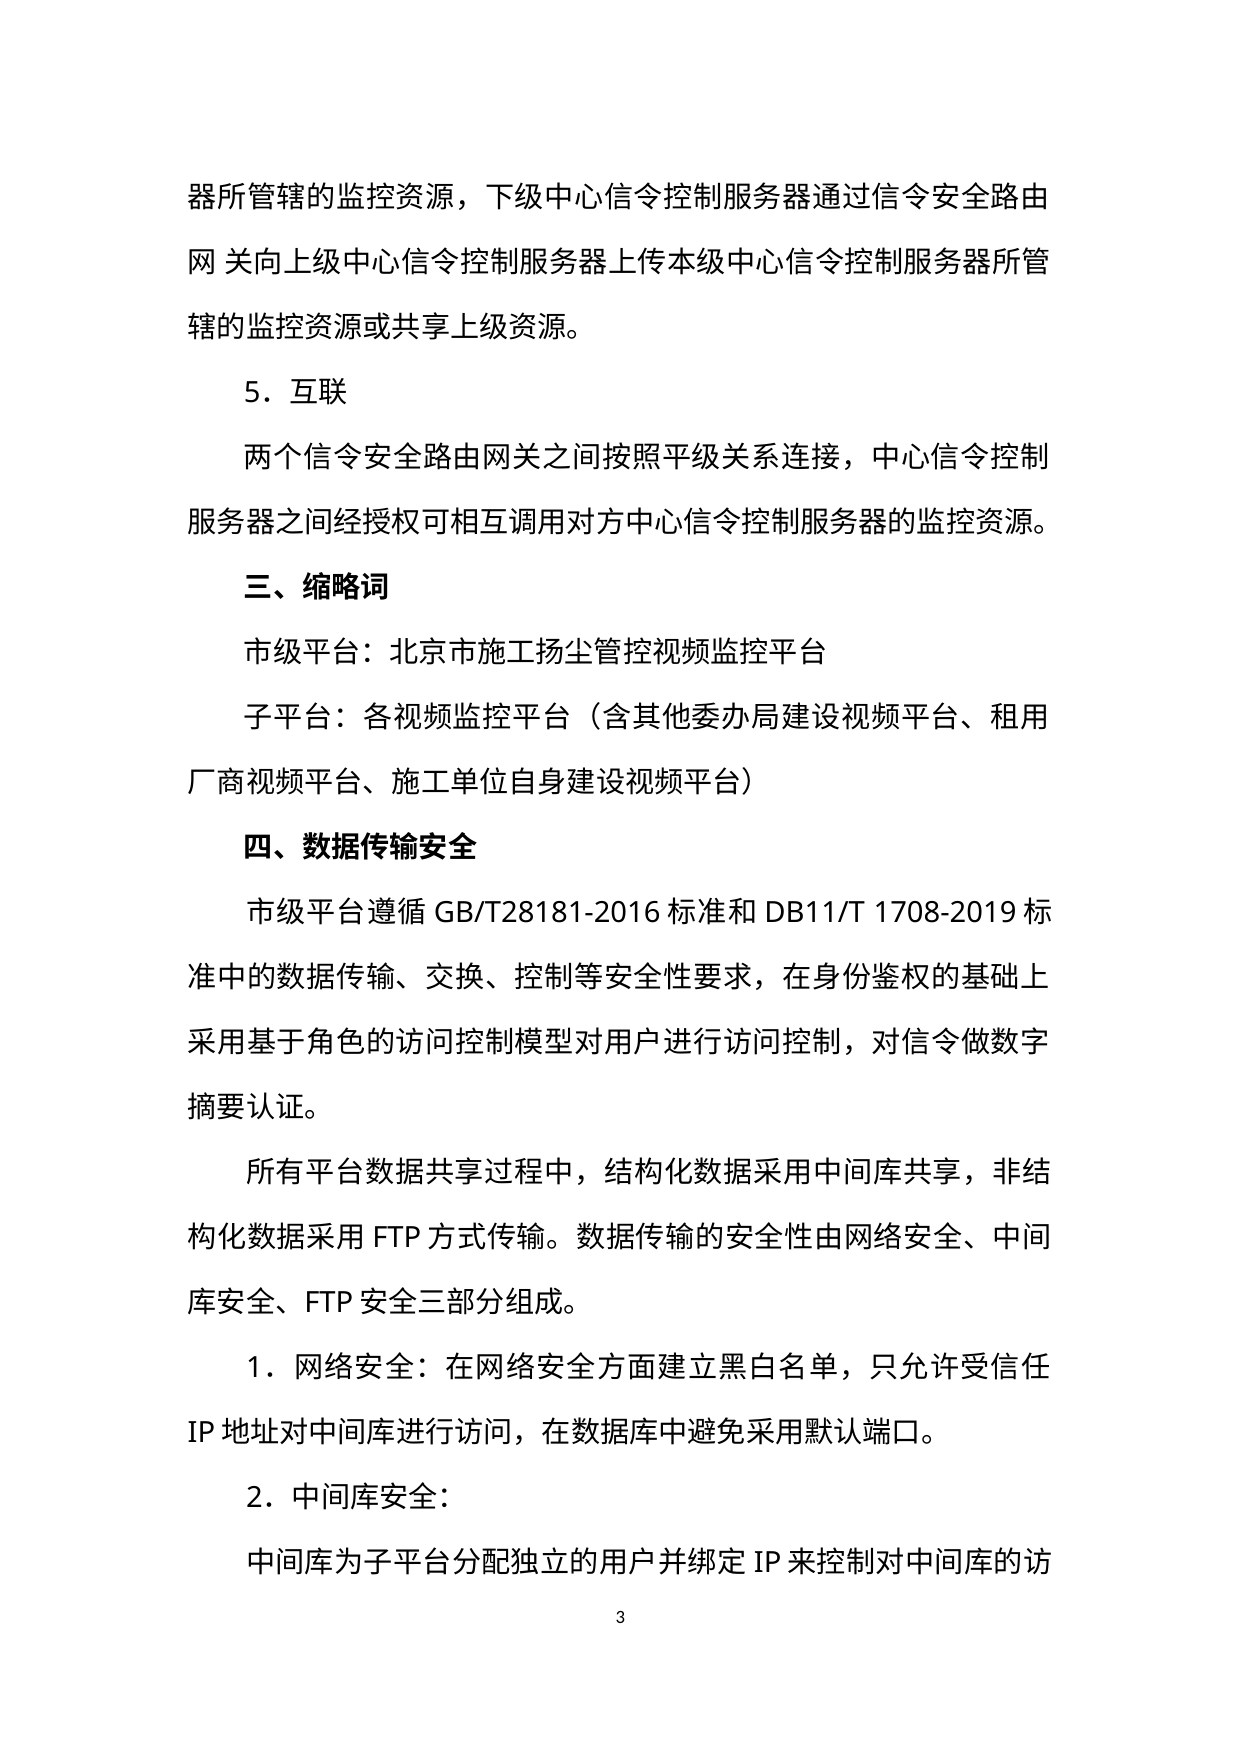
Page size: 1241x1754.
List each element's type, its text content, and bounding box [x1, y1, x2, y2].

text 市级平台：北京市施工扬尘管控视频监控平台 [187, 617, 1053, 682]
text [187, 162, 1053, 357]
text 1．网络安全：在网络安全方面建立黑白名单，只允许受信任IP地址对中间库进行访问，在数据库中避免采用默认端口。 [187, 1332, 1053, 1462]
text 5．互联 [187, 357, 1053, 422]
text 子平台：各视频监控平台（含其他委办局建设视频平台、租用厂商视频平台、施工单位自身建设视频平台） [187, 682, 1053, 812]
text 所有平台数据共享过程中，结构化数据采用中间库共享，非结构化数据采用FTP方式传输。数据传输的安全性由网络安全、中间库安全、FTP安全三部分组成。 [187, 1137, 1053, 1332]
text 三、缩略词 [187, 552, 1053, 617]
text 两个信令安全路由网关之间按照平级关系连接，中心信令控制服务器之间经授权可相互调用对方中心信令控制服务器的监控资源。 [187, 422, 1053, 552]
text 2．中间库安全： [187, 1462, 1053, 1527]
text 四、数据传输安全 [187, 812, 1053, 877]
text 市级平台遵循GB/T28181-2016标准和DB11/T 1708-2019标准中的数据传输、交换、控制等安全性要求，在身份鉴权的基础上采用基于角色的访问控制模型对用户进行访问控制，对信令做数字摘要认证。 [187, 877, 1053, 1137]
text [187, 1527, 1053, 1592]
